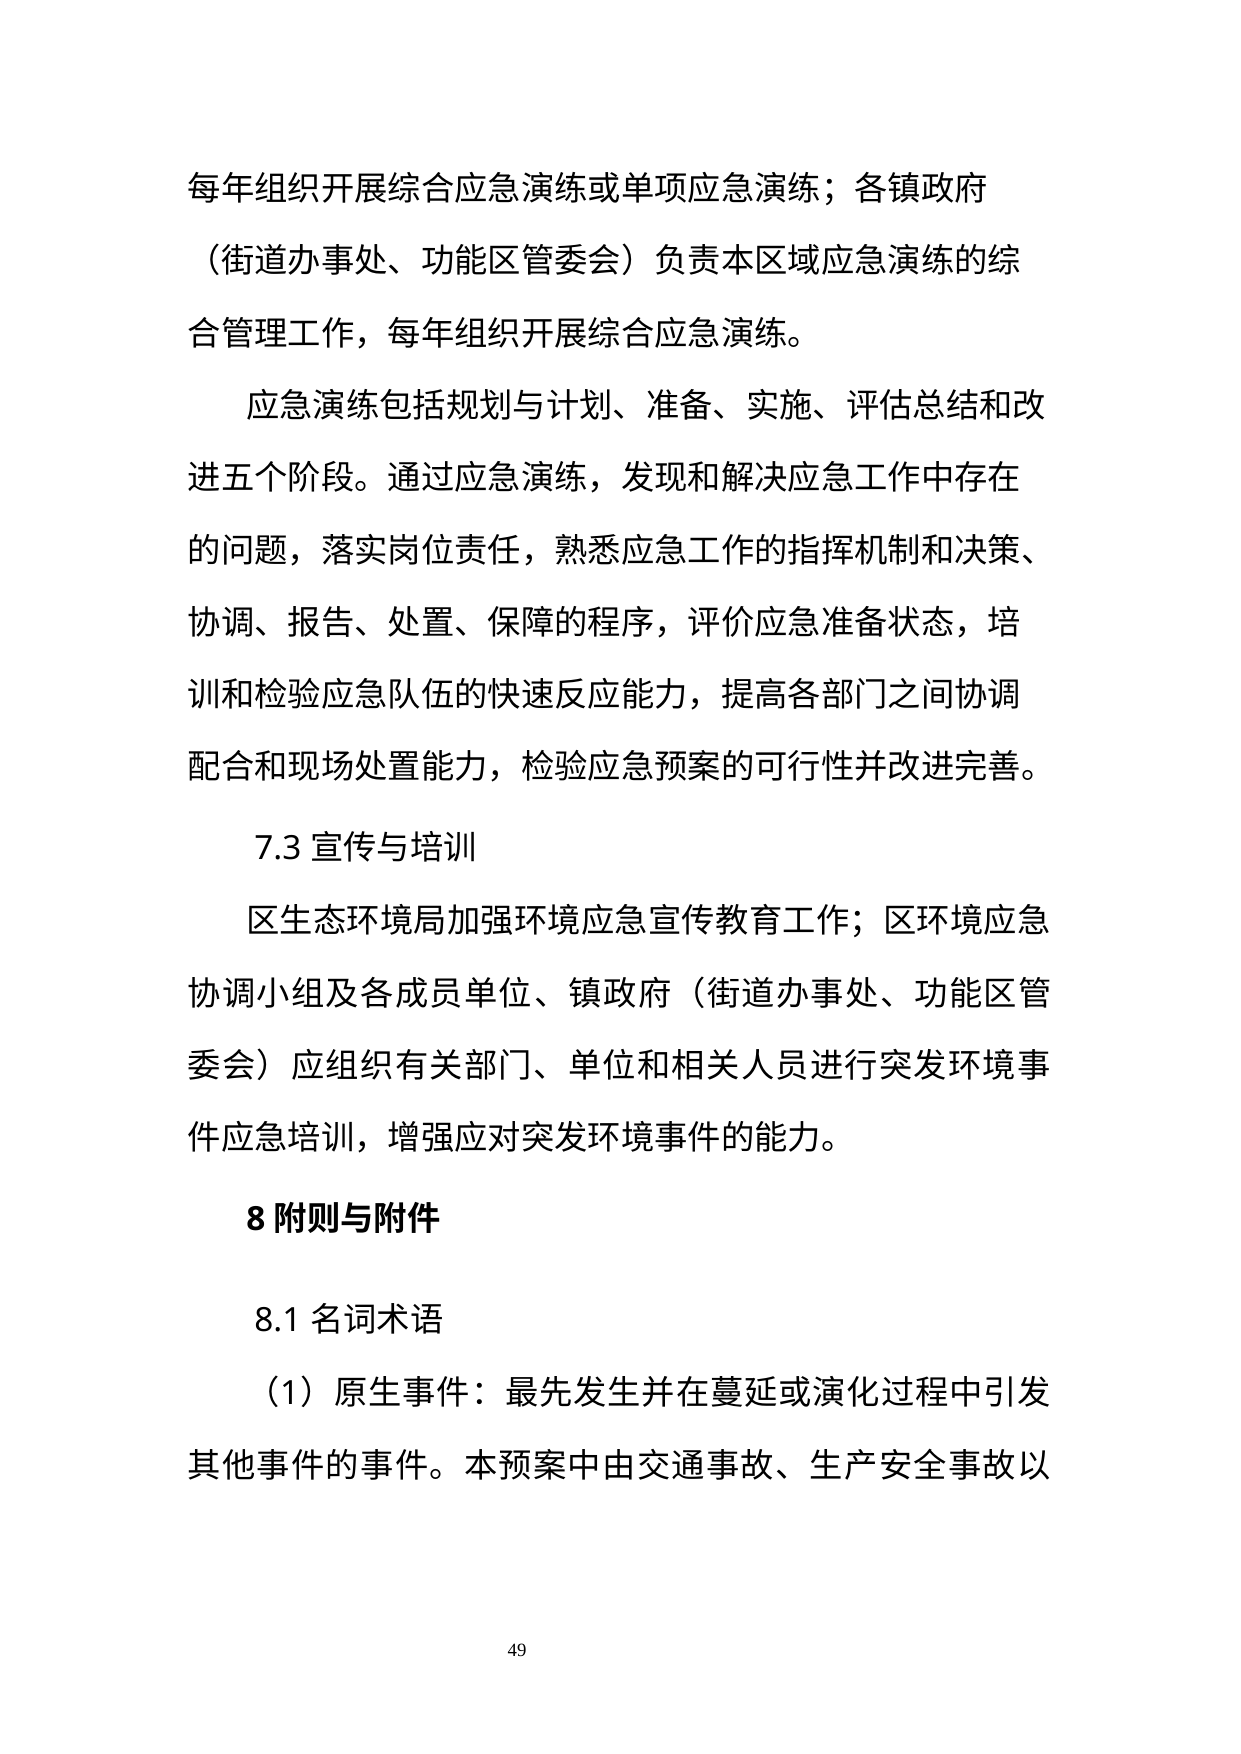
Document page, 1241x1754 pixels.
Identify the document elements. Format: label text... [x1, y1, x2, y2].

text 区生态环境局加强环境应急宣传教育工作；区环境应急协调小组及各成员单位、镇政府（街道办事处、功能区管委会）应组织有关部门、单位和相关人员进行突发环境事件应急培训，增强应对突发环境事件的能力。 [187, 894, 1053, 1159]
text 7.3 宣传与培训 [187, 813, 1053, 878]
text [187, 162, 1053, 355]
text 8.1 名词术语 [187, 1285, 1053, 1350]
subtitle 8 附则与附件 [187, 1183, 1053, 1248]
text 应急演练包括规划与计划、准备、实施、评估总结和改进五个阶段。通过应急演练，发现和解决应急工作中存在的问题，落实岗位责任，熟悉应急工作的指挥机制和决策、协调、报告、处置、保障的程序，评价应急准备状态，培训和检验应急队伍的快速反应能力，提高各部门之间协调配合和现场处置能力，检验应急预案的可行性并改进完善。 [187, 379, 1053, 788]
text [187, 1366, 1053, 1487]
